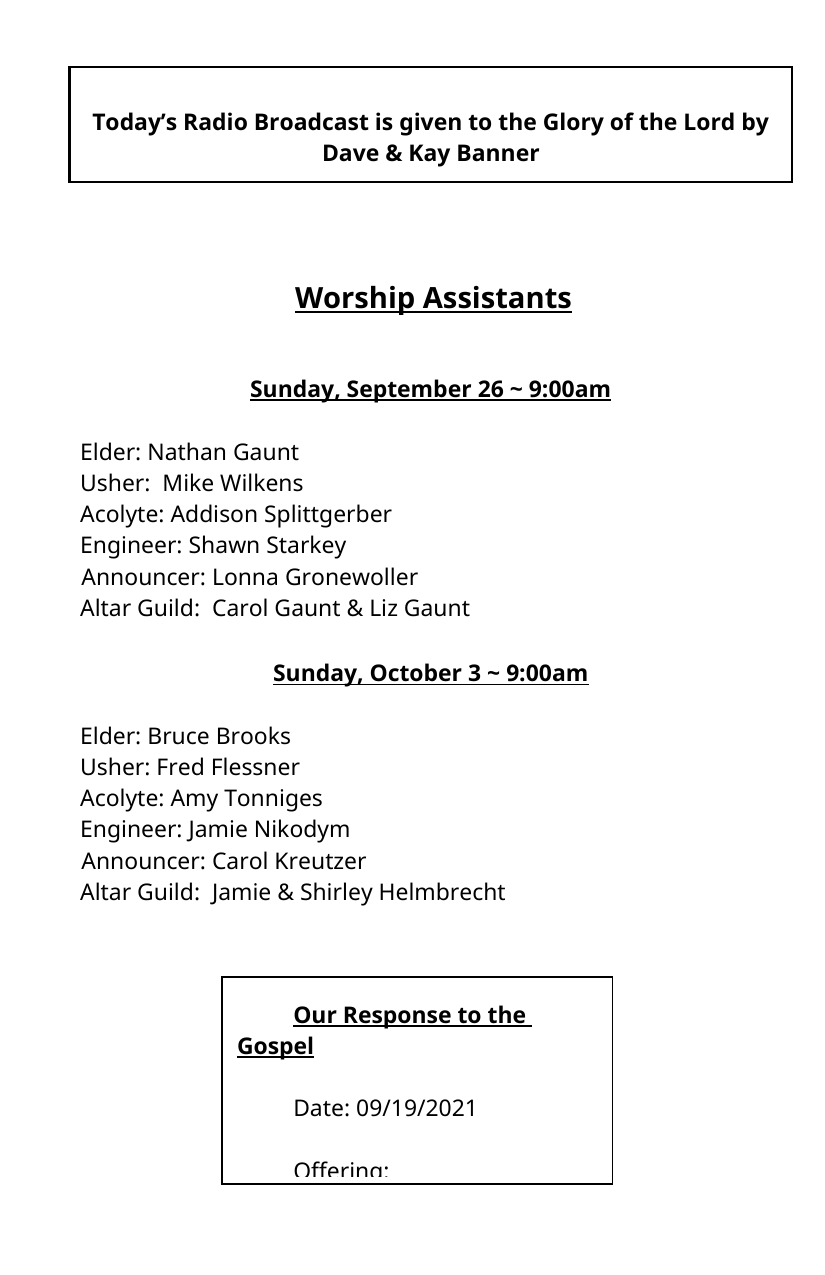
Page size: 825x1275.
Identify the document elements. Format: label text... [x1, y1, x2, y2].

text Announcer: Lonna Gronewoller [80, 561, 778, 592]
text Engineer: Jamie Nikodym [80, 813, 778, 844]
text Acolyte: Amy Tonniges [80, 782, 778, 813]
text Altar Guild: Carol Gaunt & Liz Gaunt [80, 592, 781, 623]
text Announcer: Carol Kreutzer [80, 844, 778, 876]
text Usher: Fred Flessner [80, 751, 778, 782]
text Usher: Mike Wilkens [80, 467, 778, 498]
text Acolyte: Addison Splittgerber [80, 498, 778, 529]
text Altar Guild: Jamie & Shirley Helmbrecht [80, 876, 781, 907]
text Sunday, October 3 ~ 9:00am [80, 657, 781, 688]
text Elder: Bruce Brooks [80, 719, 778, 751]
text Elder: Nathan Gaunt [80, 436, 778, 467]
text Sunday, September 26 ~ 9:00am [80, 373, 781, 404]
text Engineer: Shawn Starkey [80, 529, 778, 561]
